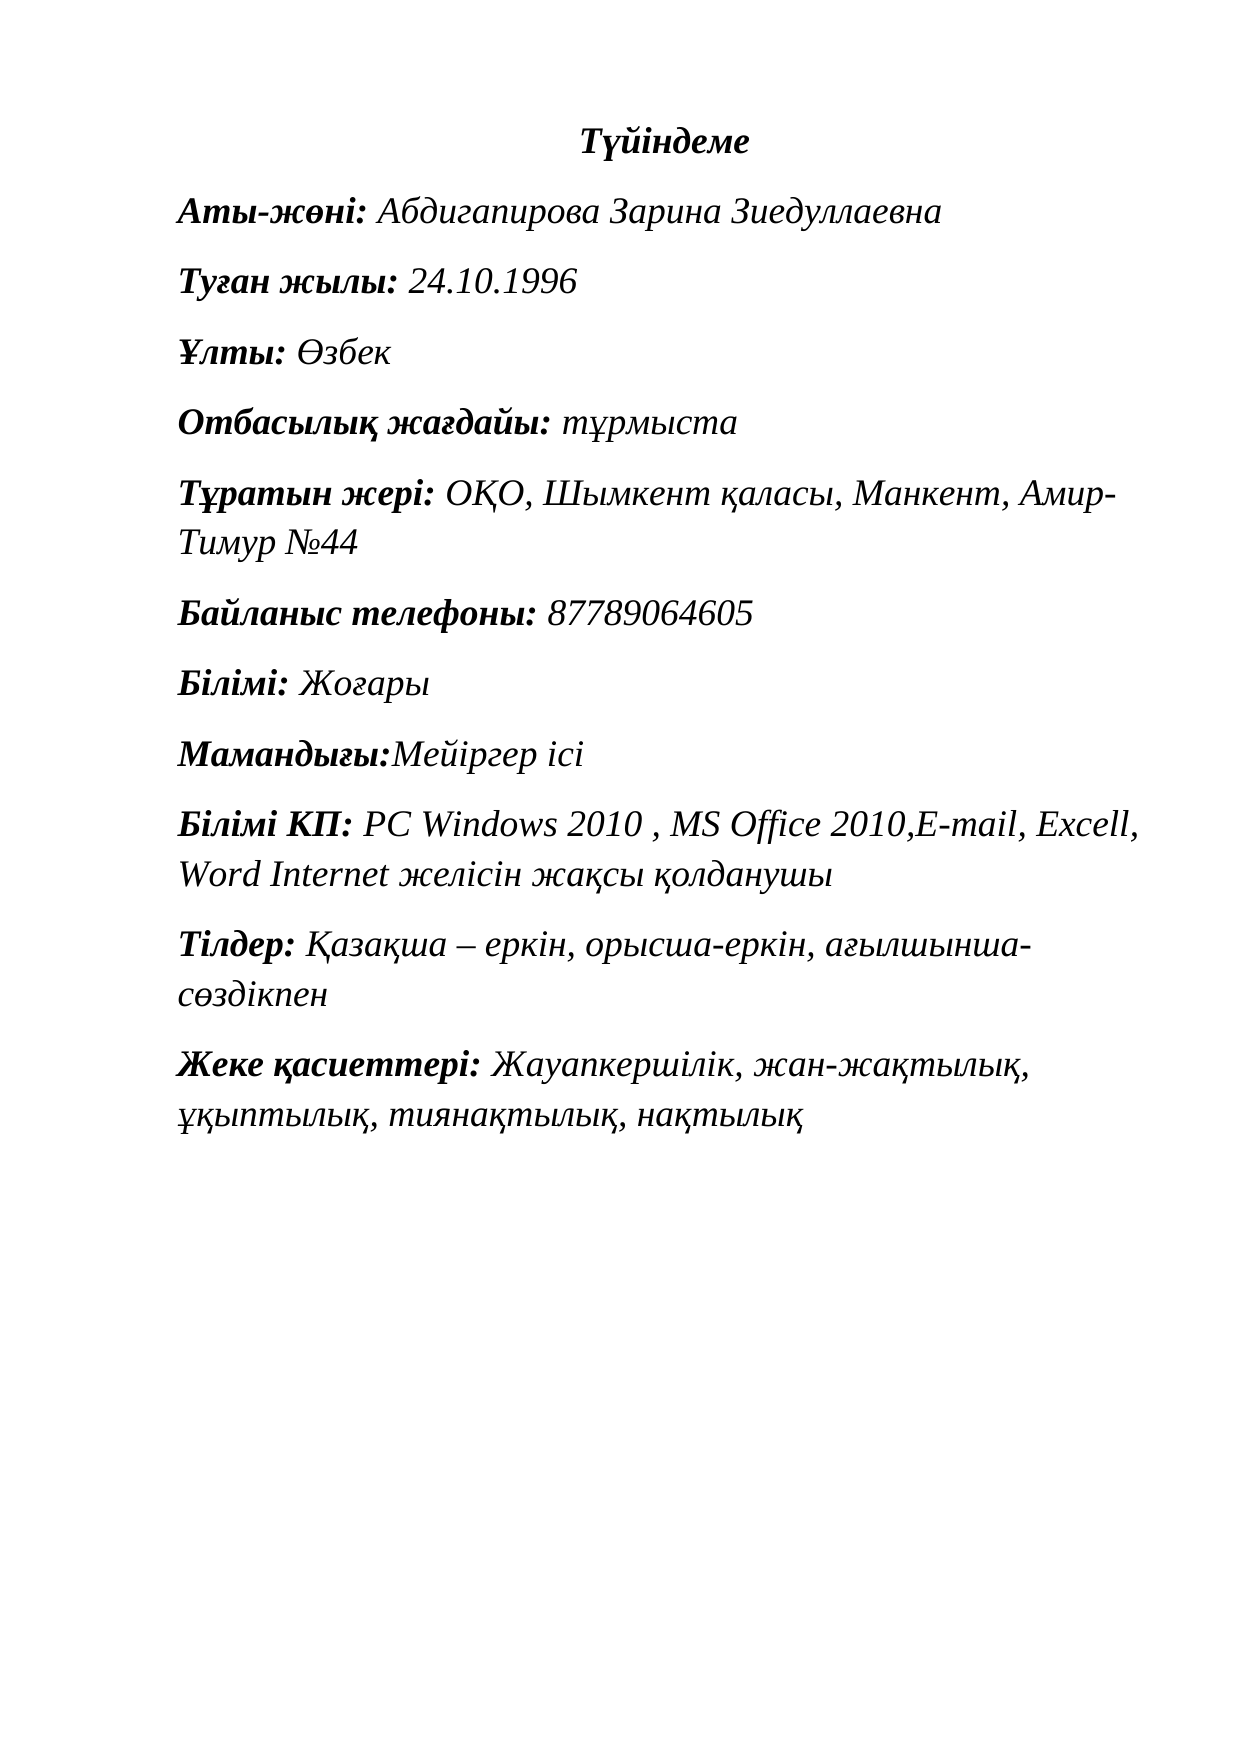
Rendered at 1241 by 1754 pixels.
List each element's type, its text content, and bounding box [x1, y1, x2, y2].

text Түйіндеме [177, 118, 1152, 161]
text Білімі: Жоғары [177, 661, 1152, 704]
text Аты-жөні: Абдигапирова Зарина Зиедуллаевна [177, 188, 1152, 232]
text Мамандығы:Мейіргер ісі [177, 731, 1152, 774]
text Тілдер: Қазақша – еркін, орысша-еркін, ағылшынша-сөздікпен [177, 921, 1152, 1014]
text Байланыс телефоны: 87789064605 [177, 590, 1152, 633]
text Отбасылық жағдайы: тұрмыста [177, 400, 1152, 443]
text Туған жылы: 24.10.1996 [177, 259, 1152, 302]
text Жеке қасиеттері: Жауапкершілік, жан-жақтылық, ұқыптылық, тиянақтылық, нақтылық [177, 1041, 1152, 1134]
text Тұратын жері: ОҚО, Шымкент қаласы, Манкент, Амир-Тимур №44 [177, 470, 1152, 563]
text Білімі КП: PC Windows 2010 , MS Office 2010,E-mail, Excell, Word Internet желісін жақсы қолданушы [177, 801, 1152, 894]
text Ұлты: Өзбек [177, 329, 1152, 372]
